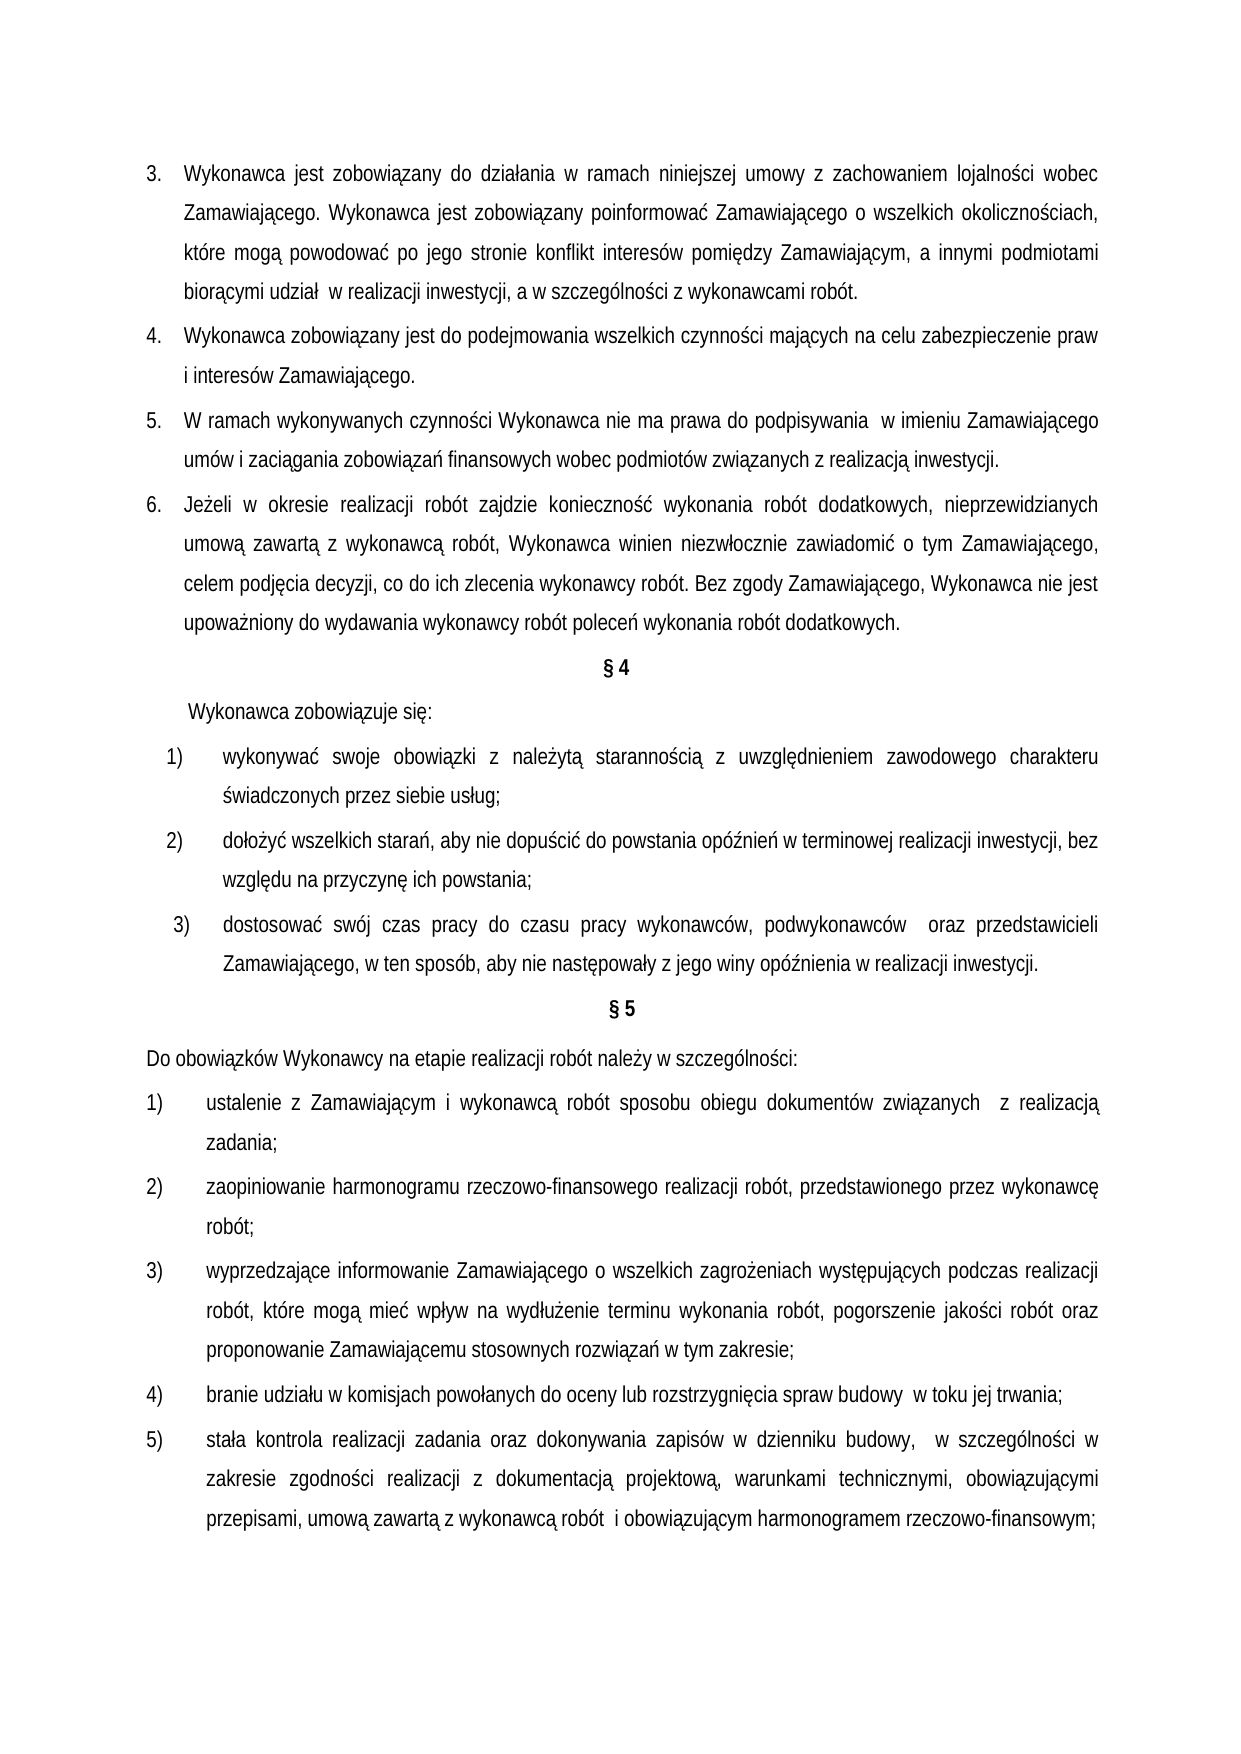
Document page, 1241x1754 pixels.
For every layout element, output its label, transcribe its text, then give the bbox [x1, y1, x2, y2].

list zaopiniowanie harmonogramu rzeczowo-finansowego realizacji robót, przedstawionego przez wykonawcę robót; [146, 1173, 1099, 1239]
list dołożyć wszelkich starań, aby nie dopuścić do powstania opóźnień w terminowej realizacji inwestycji, bez względu na przyczynę ich powstania; [166, 827, 1099, 893]
text Wykonawca zobowiązuje się: [146, 698, 767, 724]
list wykonywać swoje obowiązki z należytą starannością z uwzględnieniem zawodowego charakteru świadczonych przez siebie usług; [166, 743, 1099, 809]
list W ramach wykonywanych czynności Wykonawca nie ma prawa do podpisywania w imieniu Zamawiającego umów i zaciągania zobowiązań finansowych wobec podmiotów związanych z realizacją inwestycji. [146, 407, 1099, 472]
list wyprzedzające informowanie Zamawiającego o wszelkich zagrożeniach występujących podczas realizacji robót, które mogą mieć wpływ na wydłużenie terminu wykonania robót, pogorszenie jakości robót oraz proponowanie Zamawiającemu stosownych rozwiązań w tym zakresie; [146, 1257, 1099, 1363]
list dostosować swój czas pracy do czasu pracy wykonawców, podwykonawców oraz przedstawicieli Zamawiającego, w ten sposób, aby nie następowały z jego winy opóźnienia w realizacji inwestycji. [173, 911, 1099, 977]
list Wykonawca jest zobowiązany do działania w ramach niniejszej umowy z zachowaniem lojalności wobec Zamawiającego. Wykonawca jest zobowiązany poinformować Zamawiającego o wszelkich okolicznościach, które mogą powodować po jego stronie konflikt interesów pomiędzy Zamawiającym, a innymi podmiotami biorącymi udział w realizacji inwestycji, a w szczególności z wykonawcami robót. [146, 159, 1099, 304]
list branie udziału w komisjach powołanych do oceny lub rozstrzygnięcia spraw budowy w toku jej trwania; [146, 1381, 1099, 1407]
list stała kontrola realizacji zadania oraz dokonywania zapisów w dzienniku budowy, w szczególności w zakresie zgodności realizacji z dokumentacją projektową, warunkami technicznymi, obowiązującymi przepisami, umową zawartą z wykonawcą robót i obowiązującym harmonogramem rzeczowo-finansowym; [146, 1426, 1099, 1531]
text Do obowiązków Wykonawcy na etapie realizacji robót należy w szczególności: [146, 1045, 1099, 1071]
text § 4 [146, 654, 767, 680]
subtitle § 5 [143, 995, 1101, 1021]
list Jeżeli w okresie realizacji robót zajdzie konieczność wykonania robót dodatkowych, nieprzewidzianych umową zawartą z wykonawcą robót, Wykonawca winien niezwłocznie zawiadomić o tym Zamawiającego, celem podjęcia decyzji, co do ich zlecenia wykonawcy robót. Bez zgody Zamawiającego, Wykonawca nie jest upoważniony do wydawania wykonawcy robót poleceń wykonania robót dodatkowych. [146, 491, 1099, 635]
list Wykonawca zobowiązany jest do podejmowania wszelkich czynności mających na celu zabezpieczenie praw i interesów Zamawiającego. [146, 322, 1099, 388]
list ustalenie z Zamawiającym i wykonawcą robót sposobu obiegu dokumentów związanych z realizacją zadania; [146, 1089, 1099, 1155]
